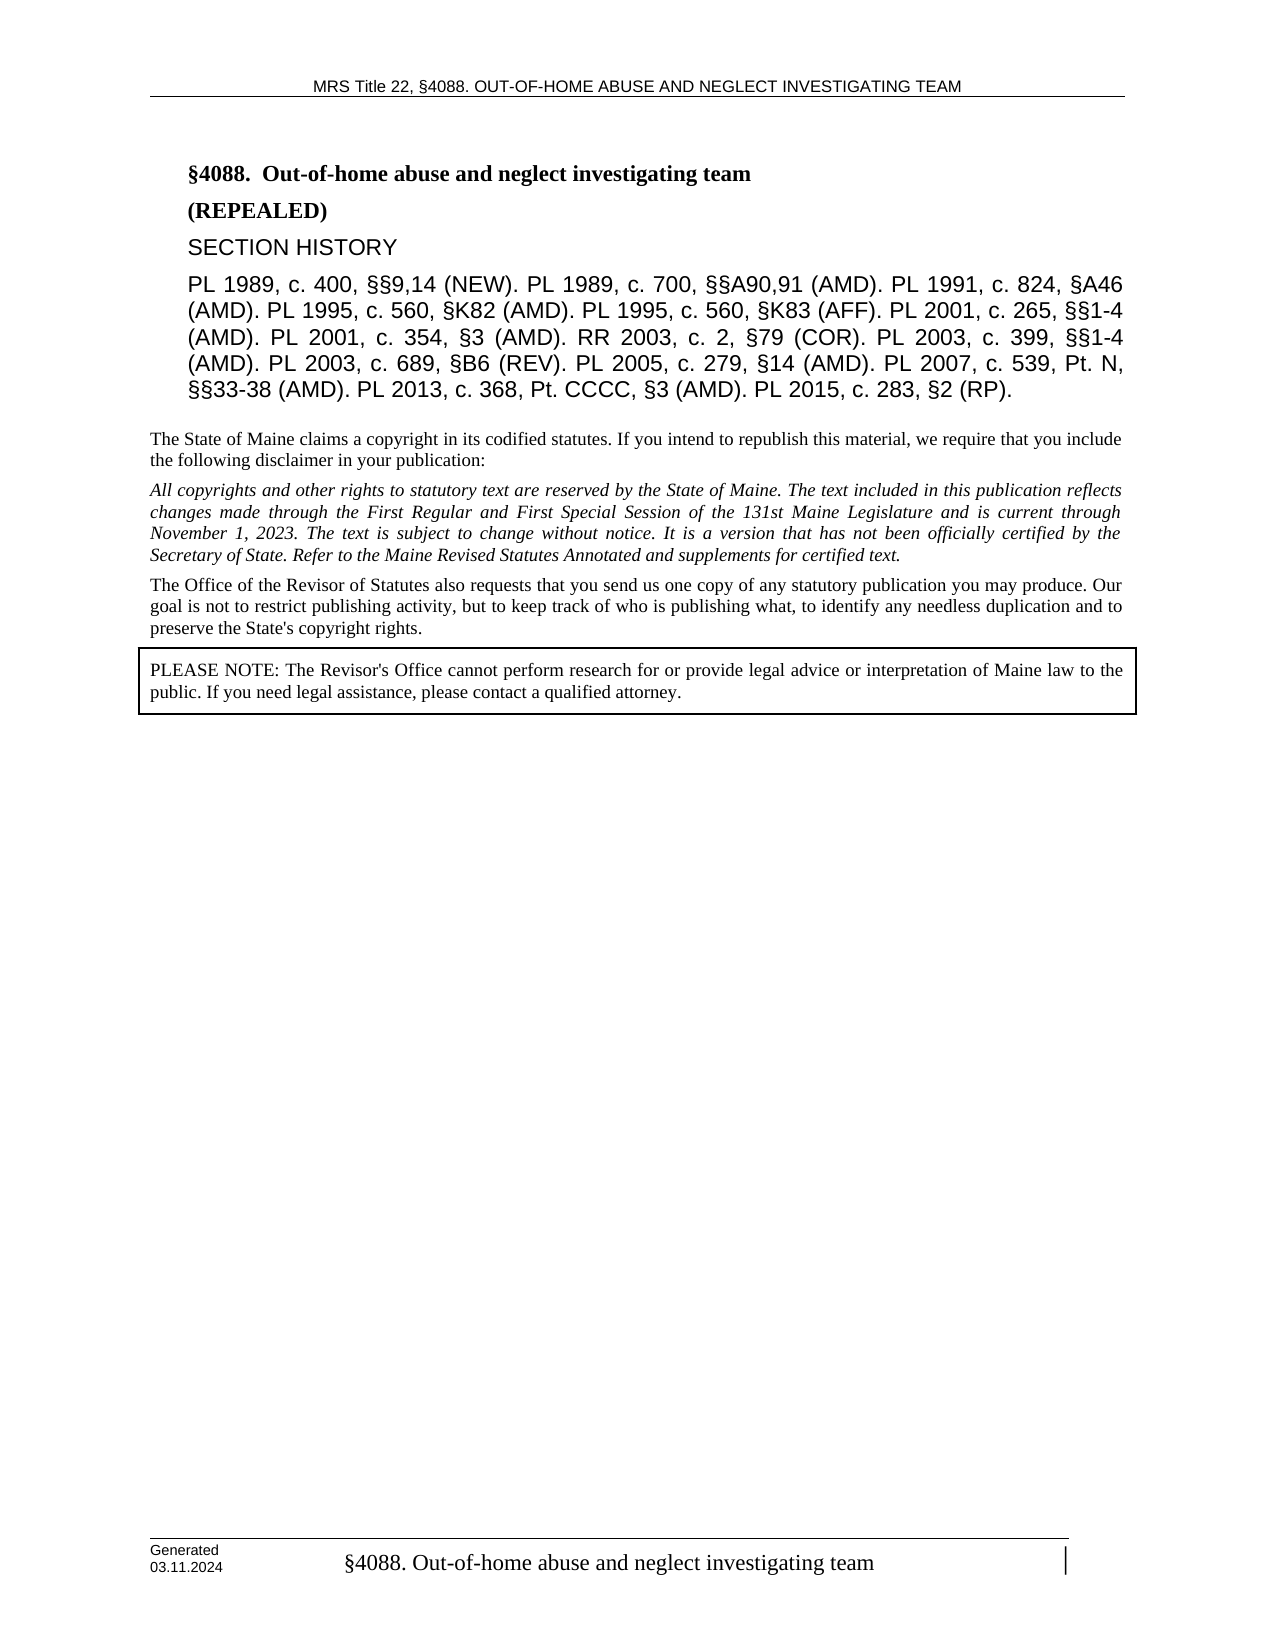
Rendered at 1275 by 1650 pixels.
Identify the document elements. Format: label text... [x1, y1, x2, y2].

text PLEASE NOTE: The Revisor's Office cannot perform research for or provide legal advice or interpretation of Maine law to the public. If you need legal assistance, please contact a qualified attorney. [140, 649, 1135, 713]
text PL 1989, c. 400, §§9,14 (NEW). PL 1989, c. 700, §§A90,91 (AMD). PL 1991, c. 824, §A46 (AMD). PL 1995, c. 560, §K82 (AMD). PL 1995, c. 560, §K83 (AFF). PL 2001, c. 265, §§1-4 (AMD). PL 2001, c. 354, §3 (AMD). RR 2003, c. 2, §79 (COR). PL 2003, c. 399, §§1-4 (AMD). PL 2003, c. 689, §B6 (REV). PL 2005, c. 279, §14 (AMD). PL 2007, c. 539, Pt. N, §§33-38 (AMD). PL 2013, c. 368, Pt. CCCC, §3 (AMD). PL 2015, c. 283, §2 (RP). [187, 271, 1125, 402]
text The State of Maine claims a copyright in its codified statutes. If you intend to republish this material, we require that you include the following disclaimer in your publication: [150, 427, 1125, 471]
text All copyrights and other rights to statutory text are reserved by the State of Maine. The text included in this publication reflects changes made through the First Regular and First Special Session of the 131st Maine Legislature and is current through November 1, 2023 . The text is subject to change without notice. It is a version that has not been officially certified by the Secretary of State. Refer to the Maine Revised Statutes Annotated and supplements for certified text. [150, 479, 1125, 565]
text (REPEALED) [187, 197, 1125, 223]
text SECTION HISTORY [187, 234, 1125, 260]
text §4088. Out-of-home abuse and neglect investigating team [187, 160, 1125, 187]
text The Office of the Revisor of Statutes also requests that you send us one copy of any statutory publication you may produce. Our goal is not to restrict publishing activity, but to keep track of who is publishing what, to identify any needless duplication and to preserve the State's copyright rights. [150, 573, 1125, 638]
